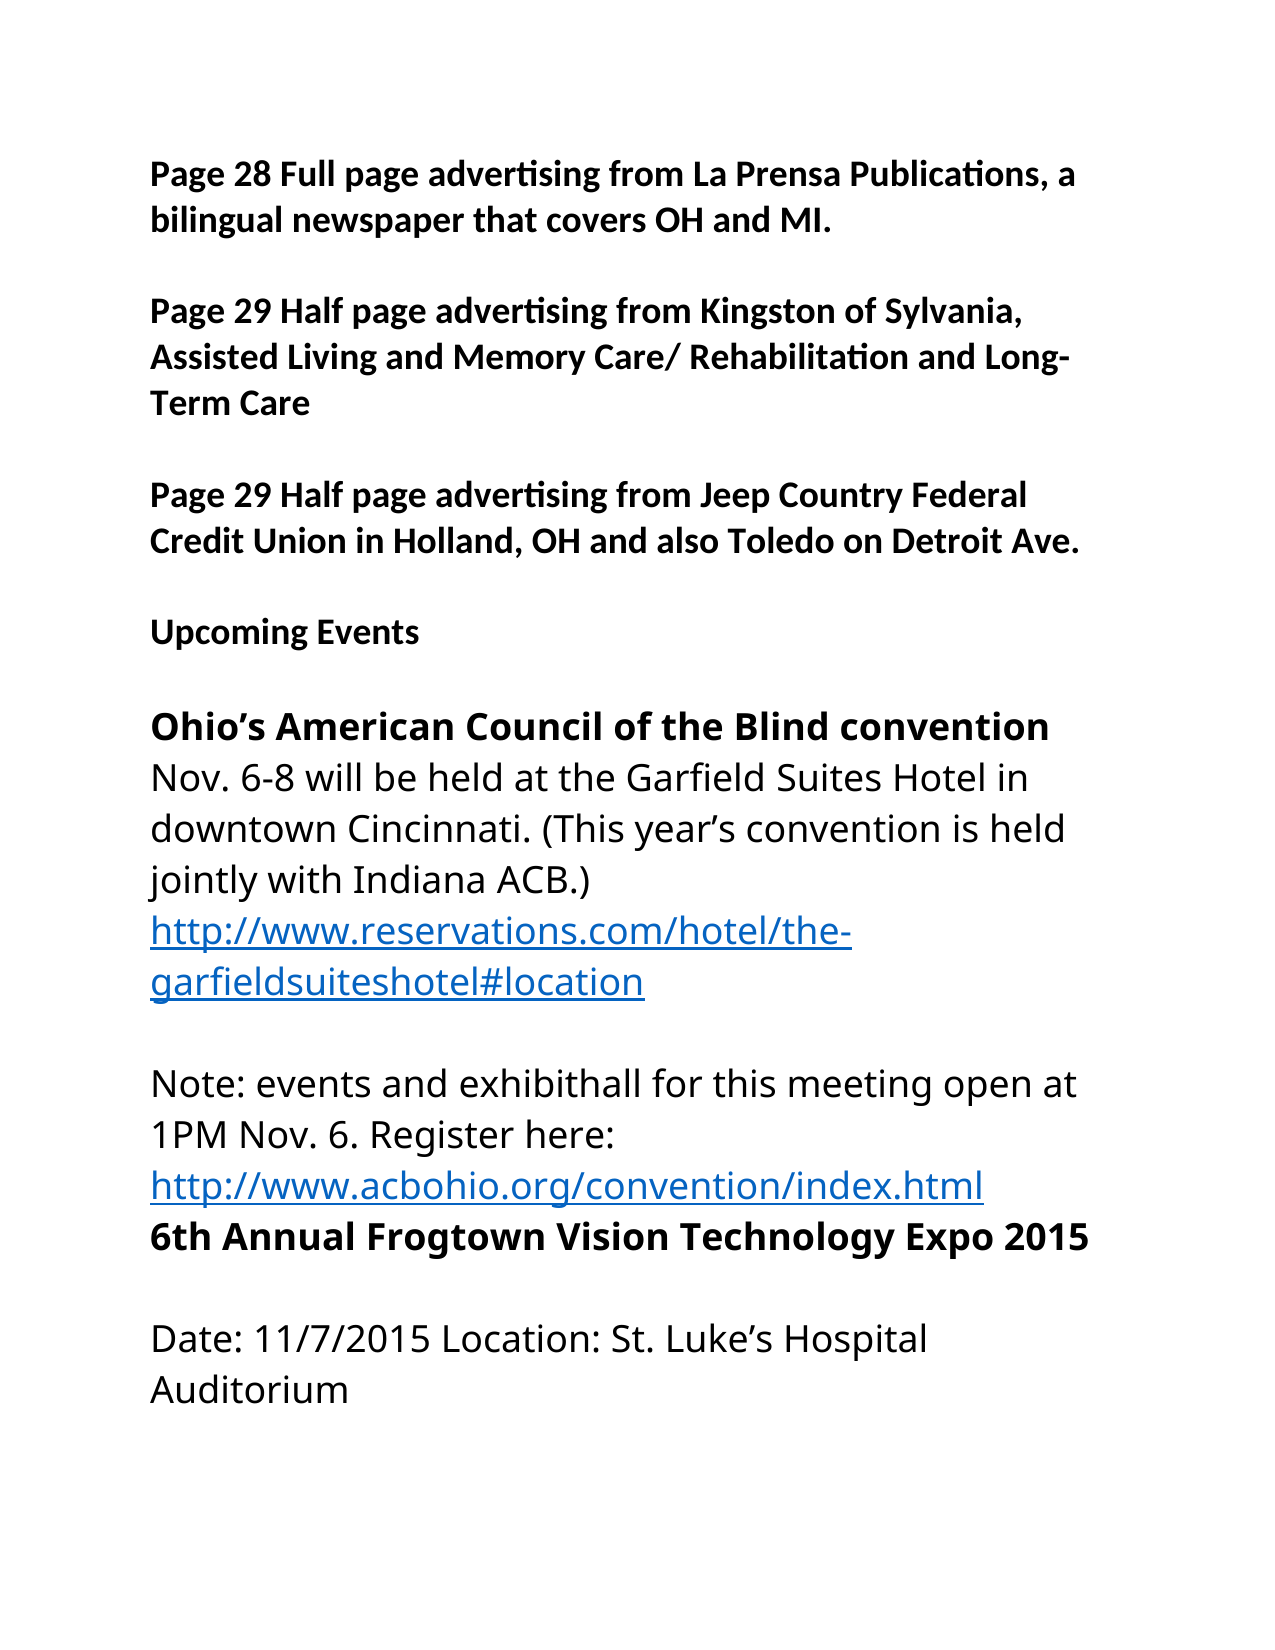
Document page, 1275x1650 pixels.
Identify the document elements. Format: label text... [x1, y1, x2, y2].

text Upcoming Events [150, 608, 1125, 654]
text Date: 11/7/2015 Location: St. Luke’s Hospital Auditorium [150, 1312, 1125, 1414]
text Page 29 Half page advertising from Jeep Country Federal Credit Union in Holland, OH and also Toledo on Detroit Ave. [150, 471, 1125, 562]
text http://www.reservations.com/hotel/the-garfieldsuiteshotel#location [150, 904, 1125, 1006]
text Page 29 Half page advertising from Kingston of Sylvania, Assisted Living and Memory Care/ Rehabilitation and Long-Term Care [150, 287, 1125, 425]
text Page 28 Full page advertising from La Prensa Publications, a bilingual newspaper that covers OH and MI. [150, 150, 1125, 242]
text Note: events and exhibithall for this meeting open at 1PM Nov. 6. Register here: http://www.acbohio.org/convention/index.html [150, 1057, 1125, 1210]
text 6th Annual Frogtown Vision Technology Expo 2015 [150, 1210, 1125, 1261]
text Ohio’s American Council of the Blind convention Nov. 6-8 will be held at the Garfield Suites Hotel in downtown Cincinnati. (This year’s convention is held jointly with Indiana ACB.) [150, 700, 1125, 904]
